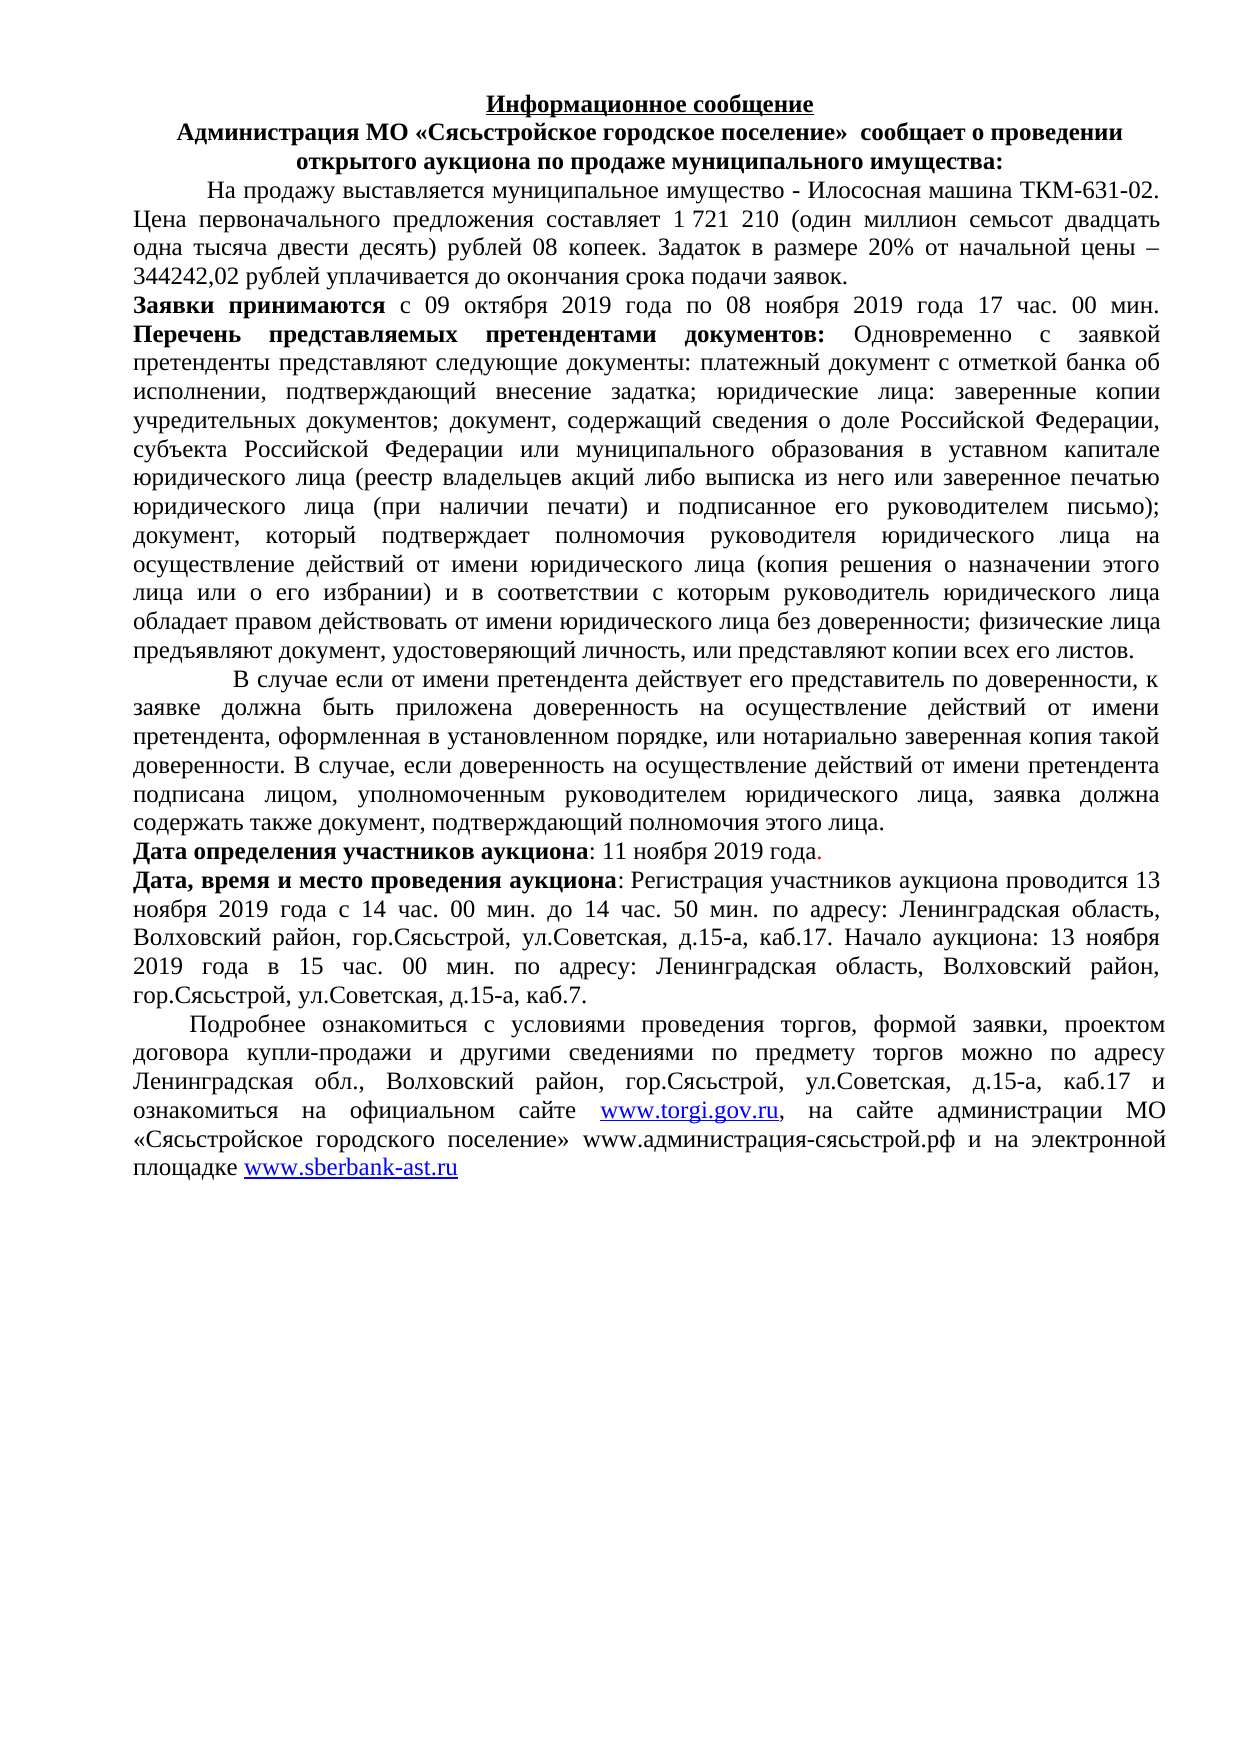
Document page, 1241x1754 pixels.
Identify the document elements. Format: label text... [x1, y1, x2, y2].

text Заявки принимаются с 09 октября 2019 года по 08 ноября 2019 года 17 час. 00 мин. Перечень представляемых претендентами документов: Одновременно с заявкой претенденты представляют следующие документы: платежный документ с отметкой банка об исполнении, подтверждающий внесение задатка; юридические лица: заверенные копии учредительных документов; документ, содержащий сведения о доле Российской Федерации, субъекта Российской Федерации или муниципального образования в уставном капитале юридического лица (реестр владельцев акций либо выписка из него или заверенное печатью юридического лица (при наличии печати) и подписанное его руководителем письмо); документ, который подтверждает полномочия руководителя юридического лица на осуществление действий от имени юридического лица (копия решения о назначении этого лица или о его избрании) и в соответствии с которым руководитель юридического лица обладает правом действовать от имени юридического лица без доверенности; физические лица предъявляют документ, удостоверяющий личность, или представляют копии всех его листов. [133, 290, 1161, 664]
text Администрация МО «Сясьстройское городское поселение» сообщает о проведении открытого аукциона по продаже муниципального имущества: [133, 117, 1167, 175]
text Подробнее ознакомиться с условиями проведения торгов, формой заявки, проектом договора купли-продажи и другими сведениями по предмету торгов можно по адресу Ленинградская обл., Волховский район, гор.Сясьстрой, ул.Советская, д.15-а, каб.17 и ознакомиться на официальном сайте www.torgi.gov.ru, на сайте администрации МО «Сясьстройское городского поселение» www.администрация-сясьстрой.рф и на электронной площадке www.sberbank-ast.ru [133, 1009, 1167, 1181]
text В случае если от имени претендента действует его представитель по доверенности, к заявке должна быть приложена доверенность на осуществление действий от имени претендента, оформленная в установленном порядке, или нотариально заверенная копия такой доверенности. В случае, если доверенность на осуществление действий от имени претендента подписана лицом, уполномоченным руководителем юридического лица, заявка должна содержать также документ, подтверждающий полномочия этого лица. [133, 664, 1161, 836]
text На продажу выставляется муниципальное имущество - Илососная машина ТКМ-631-02. Цена первоначального предложения составляет 1 721 210 (один миллион семьсот двадцать одна тысяча двести десять) рублей 08 копеек. Задаток в размере 20% от начальной цены – 344242,02 рублей уплачивается до окончания срока подачи заявок. [133, 175, 1161, 290]
text Информационное сообщение [133, 89, 1167, 117]
text Дата определения участников аукциона: 11 ноября 2019 года. [133, 836, 1161, 865]
text Дата, время и место проведения аукциона: Регистрация участников аукциона проводится 13 ноября 2019 года с 14 час. 00 мин. до 14 час. 50 мин. по адресу: Ленинградская область, Волховский район, гор.Сясьстрой, ул.Советская, д.15-а, каб.17. Начало аукциона: 13 ноября 2019 года в 15 час. 00 мин. по адресу: Ленинградская область, Волховский район, гор.Сясьстрой, ул.Советская, д.15-а, каб.7. [133, 865, 1161, 1009]
